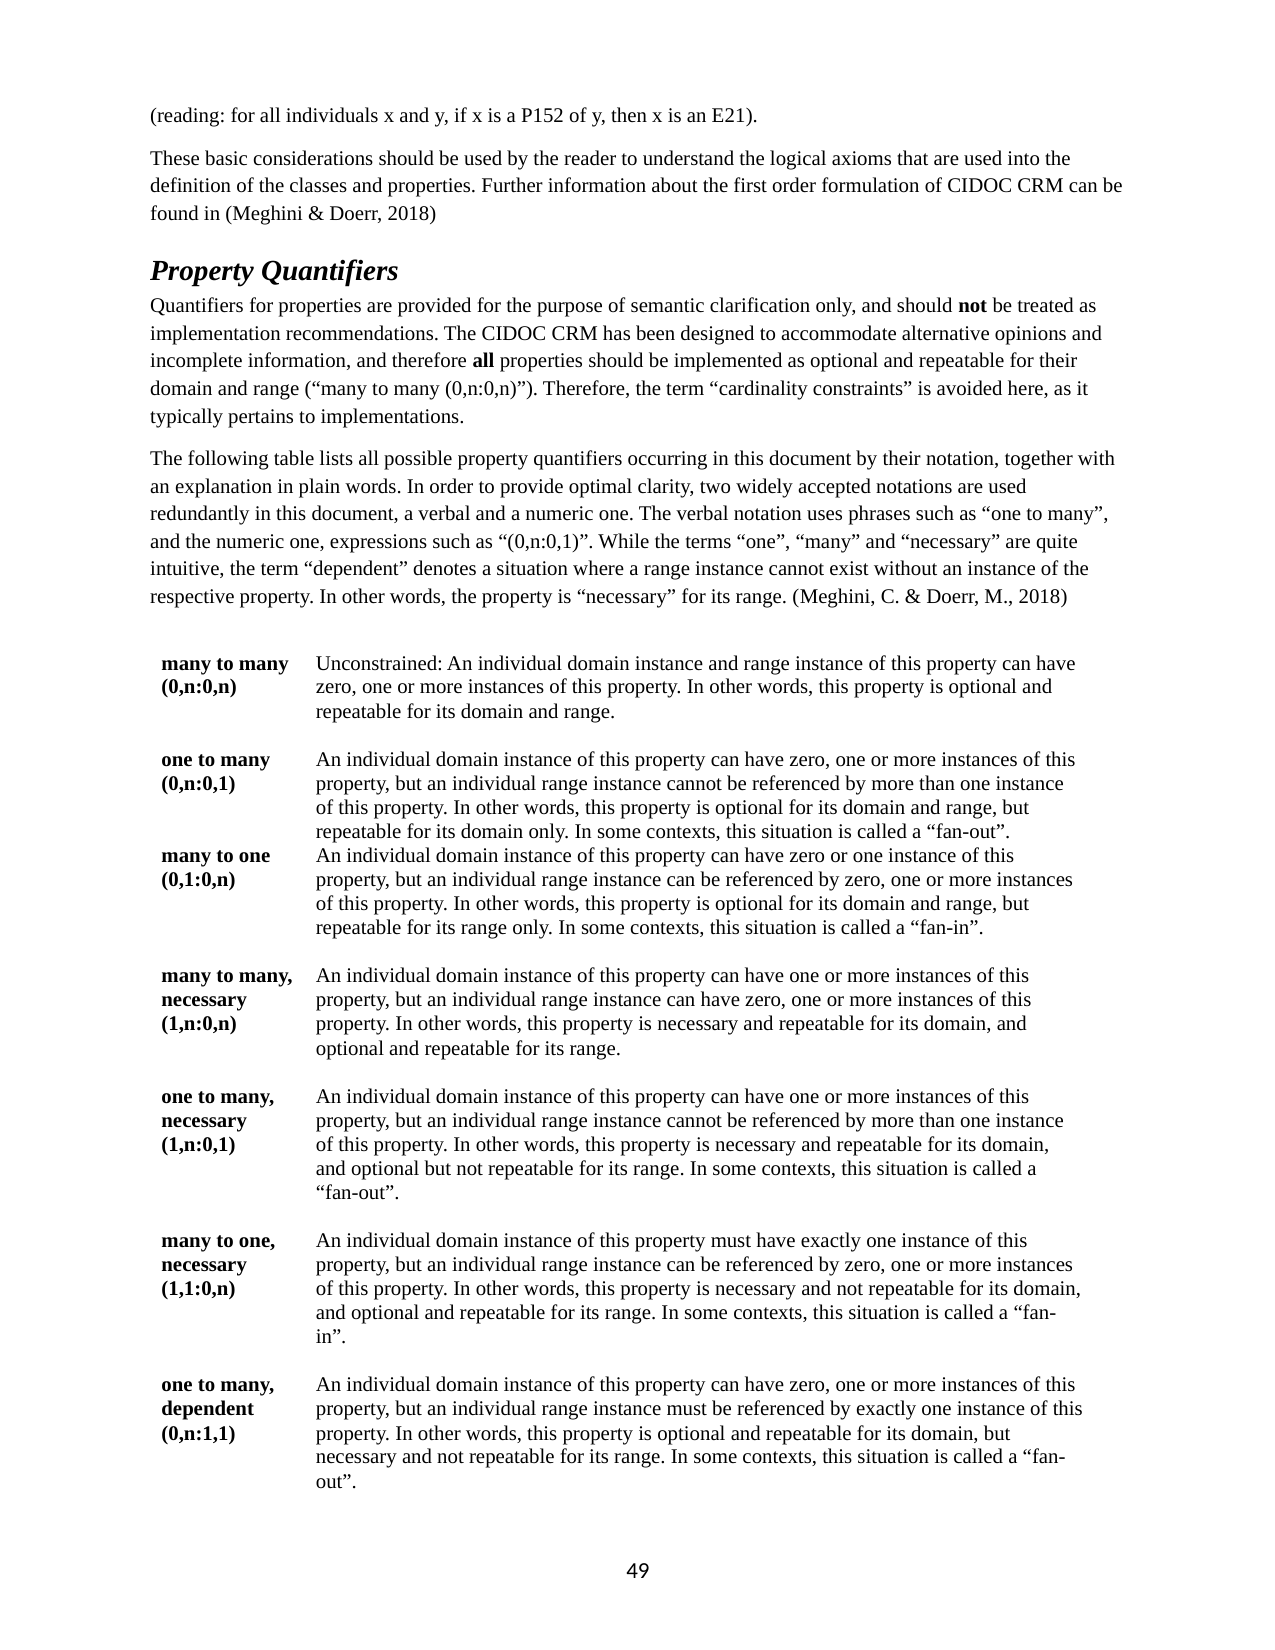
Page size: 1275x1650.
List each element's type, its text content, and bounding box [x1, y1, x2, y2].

text Property Quantifiers [150, 253, 1125, 287]
text (reading: for all individuals x and y, if x is a P152 of y, then x is an E21). [150, 103, 1125, 127]
table_cell one to many (0,n:0,1) [150, 747, 304, 843]
table_cell one to many, necessary (1,n:0,1) [150, 1084, 304, 1228]
table_cell one to many, dependent (0,n:1,1) [150, 1372, 304, 1517]
table_cell An individual domain instance of this property can have one or more instances of this property, but an individual range instance cannot be referenced by more than one instance of this property. In other words, this property is necessary and repeatable for its domain, and optional but not repeatable for its range. In some contexts, this situation is called a “fan-out”. [304, 1084, 1095, 1228]
table_cell An individual domain instance of this property can have one or more instances of this property, but an individual range instance can have zero, one or more instances of this property. In other words, this property is necessary and repeatable for its domain, and optional and repeatable for its range. [304, 963, 1095, 1083]
table_cell An individual domain instance of this property can have zero, one or more instances of this property, but an individual range instance cannot be referenced by more than one instance of this property. In other words, this property is optional for its domain and range, but repeatable for its domain only. In some contexts, this situation is called a “fan-out”. [304, 747, 1095, 843]
table_cell many to many, necessary (1,n:0,n) [150, 963, 304, 1083]
text Quantifiers for properties are provided for the purpose of semantic clarification only, and should not be treated as implementation recommendations. The CIDOC CRM has been designed to accommodate alternative opinions and incomplete information, and therefore all properties should be implemented as optional and repeatable for their domain and range (“many to many (0,n:0,n)”). Therefore, the term “cardinality constraints” is avoided here, as it typically pertains to implementations. [150, 293, 1125, 428]
table_cell An individual domain instance of this property can have zero or one instance of this property, but an individual range instance can be referenced by zero, one or more instances of this property. In other words, this property is optional for its domain and range, but repeatable for its range only. In some contexts, this situation is called a “fan-in”. [304, 843, 1095, 963]
table_cell many to one, necessary (1,1:0,n) [150, 1228, 304, 1372]
text These basic considerations should be used by the reader to understand the logical axioms that are used into the definition of the classes and properties. Further information about the first order formulation of CIDOC CRM can be found in (Meghini & Doerr, 2018) [150, 146, 1125, 225]
table_cell An individual domain instance of this property must have exactly one instance of this property, but an individual range instance can be referenced by zero, one or more instances of this property. In other words, this property is necessary and not repeatable for its domain, and optional and repeatable for its range. In some contexts, this situation is called a “fan-in”. [304, 1228, 1095, 1372]
table_cell An individual domain instance of this property can have zero, one or more instances of this property, but an individual range instance must be referenced by exactly one instance of this property. In other words, this property is optional and repeatable for its domain, but necessary and not repeatable for its range. In some contexts, this situation is called a “fan-out”. [304, 1372, 1095, 1517]
table_header many to many (0,n:0,n) [150, 650, 304, 747]
table_header Unconstrained: An individual domain instance and range instance of this property can have zero, one or more instances of this property. In other words, this property is optional and repeatable for its domain and range. [304, 650, 1095, 747]
text The following table lists all possible property quantifiers occurring in this document by their notation, together with an explanation in plain words. In order to provide optimal clarity, two widely accepted notations are used redundantly in this document, a verbal and a numeric one. The verbal notation uses phrases such as “one to many”, and the numeric one, expressions such as “(0,n:0,1)”. While the terms “one”, “many” and “necessary” are quite intuitive, the term “dependent” denotes a situation where a range instance cannot exist without an instance of the respective property. In other words, the property is “necessary” for its range. (Meghini, C. & Doerr, M., 2018) [150, 446, 1125, 608]
table_cell many to one (0,1:0,n) [150, 843, 304, 963]
